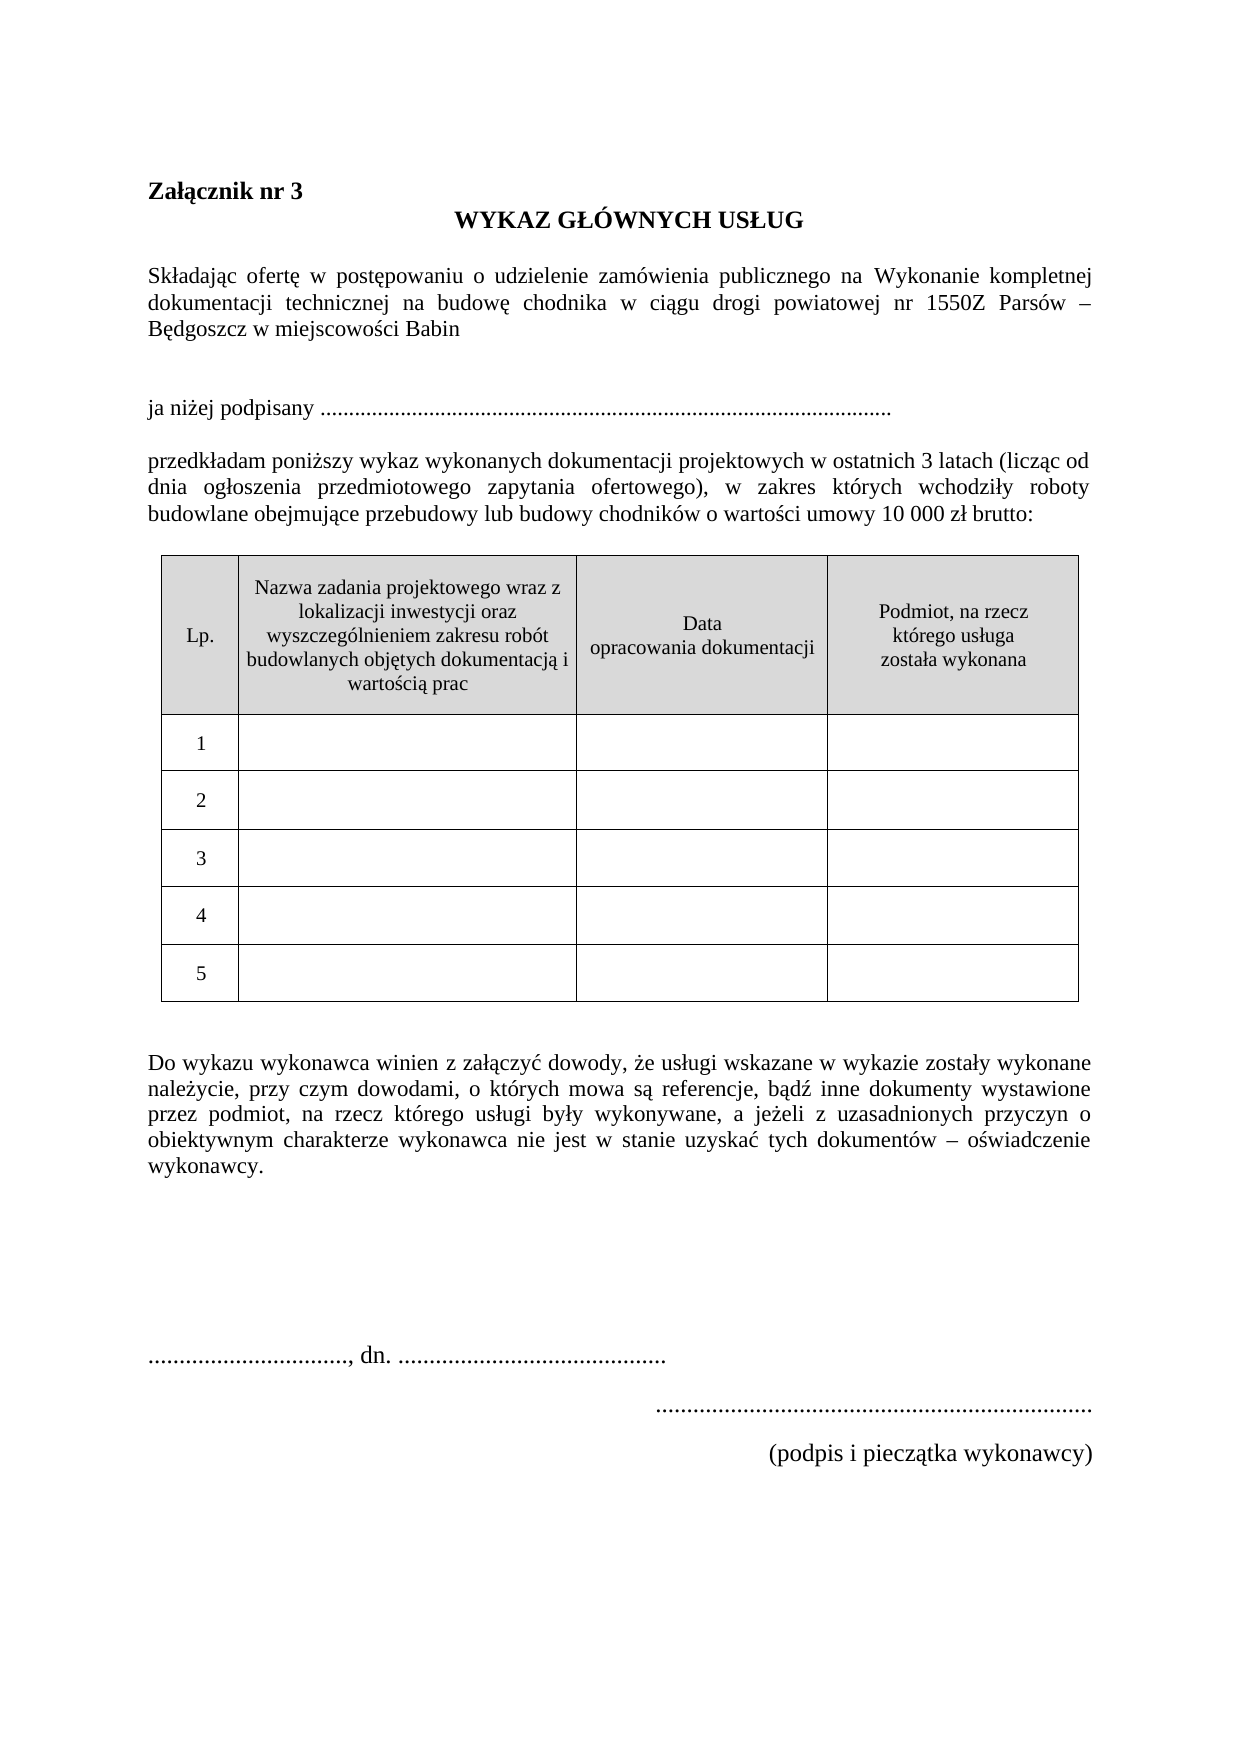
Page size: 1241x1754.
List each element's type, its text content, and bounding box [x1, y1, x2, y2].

table_cell [577, 830, 827, 886]
table_cell [828, 771, 1078, 828]
table_cell [577, 771, 827, 828]
table_cell 3 [162, 830, 238, 886]
table_cell [577, 715, 827, 770]
table_cell [239, 830, 576, 886]
table_cell [828, 830, 1078, 886]
table_cell 2 [162, 771, 238, 828]
text ...................................................................... [418, 1390, 1093, 1418]
text ................................, dn. ........................................... [148, 1341, 1093, 1369]
table_cell [239, 715, 576, 770]
table_cell 1 [162, 715, 238, 770]
table_header Data opracowania dokumentacji [577, 556, 827, 714]
text przedkładam poniższy wykaz wykonanych dokumentacji projektowych w ostatnich 3 latach (licząc od dnia ogłoszenia przedmiotowego zapytania ofertowego), w zakres których wchodziły roboty budowlane obejmujące przebudowy lub budowy chodników o wartości umowy 10 000 zł brutto: [148, 447, 1091, 526]
table_header Lp. [162, 556, 238, 714]
table_header Nazwa zadania projektowego wraz z lokalizacji inwestycji oraz wyszczególnieniem zakresu robót budowlanych objętych dokumentacją i wartością prac [239, 556, 576, 714]
table_cell [828, 715, 1078, 770]
text (podpis i pieczątka wykonawcy) [471, 1439, 1093, 1467]
table_cell [577, 945, 827, 1001]
table_cell [577, 887, 827, 944]
text Składając ofertę w postępowaniu o udzielenie zamówienia publicznego na Wykonanie kompletnej dokumentacji technicznej na budowę chodnika w ciągu drogi powiatowej nr 1550Z Parsów – Będgoszcz w miejscowości Babin [148, 263, 1093, 342]
table_cell 5 [162, 945, 238, 1001]
text Do wykazu wykonawca winien z załączyć dowody, że usługi wskazane w wykazie zostały wykonane należycie, przy czym dowodami, o których mowa są referencje, bądź inne dokumenty wystawione przez podmiot, na rzecz którego usługi były wykonywane, a jeżeli z uzasadnionych przyczyn o obiektywnym charakterze wykonawca nie jest w stanie uzyskać tych dokumentów – oświadczenie wykonawcy. [148, 1049, 1093, 1178]
text WYKAZ GŁÓWNYCH USŁUG [454, 205, 1093, 234]
text Załącznik nr 3 [148, 176, 1093, 205]
table_cell [828, 945, 1078, 1001]
table_cell [239, 887, 576, 944]
text ja niżej podpisany .................................................................................................... [148, 394, 1093, 421]
table_header Podmiot, na rzecz którego usługa została wykonana [828, 556, 1078, 714]
table_cell [828, 887, 1078, 944]
table_cell [239, 771, 576, 828]
table_cell 4 [162, 887, 238, 944]
table_cell [239, 945, 576, 1001]
